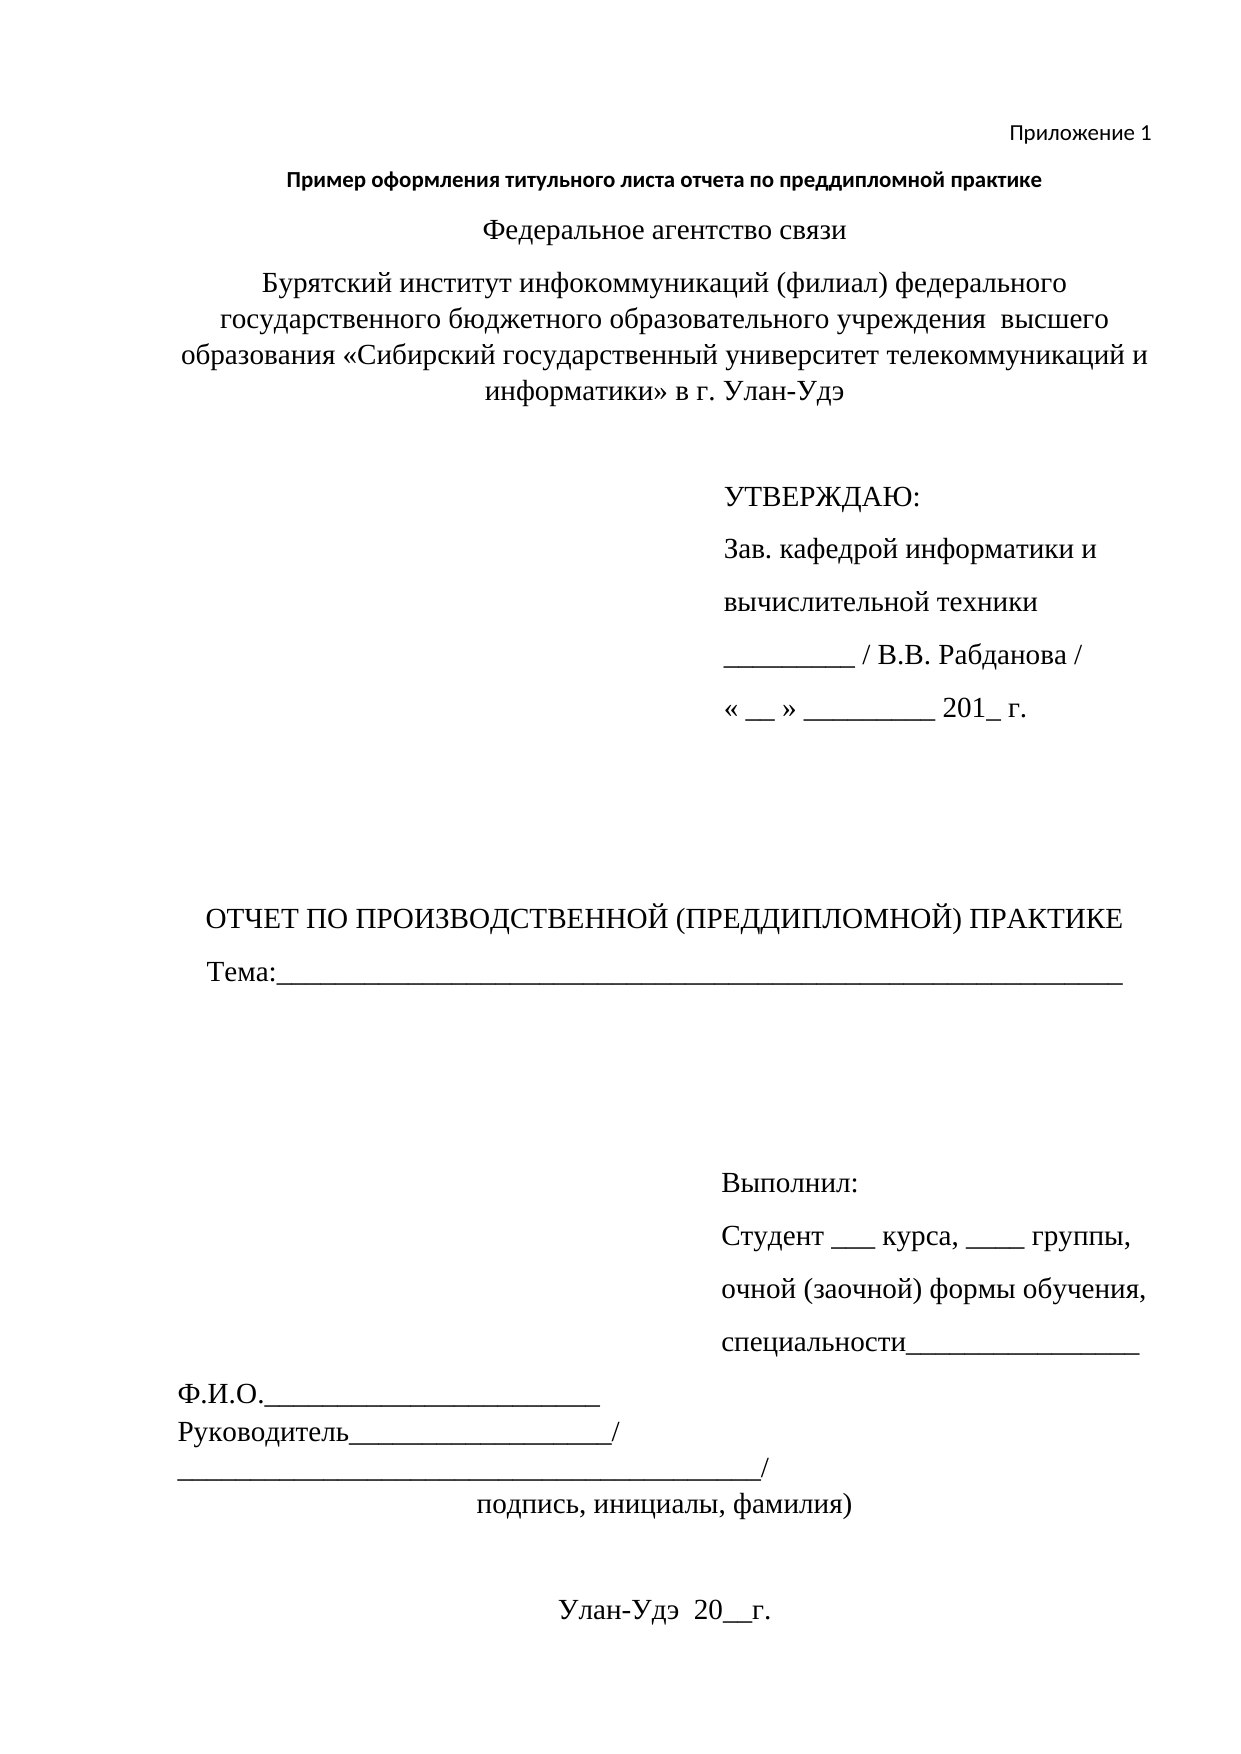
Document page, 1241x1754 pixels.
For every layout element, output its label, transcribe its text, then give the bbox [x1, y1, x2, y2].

text подпись, инициалы, фамилия) [177, 1487, 1152, 1520]
text « __ » _________ 201_ г. [386, 690, 1152, 723]
text Пример оформления титульного листа отчета по преддипломной практике [177, 165, 1152, 193]
text специальности________________ [721, 1324, 1152, 1357]
text Федеральное агентство связи [177, 212, 1152, 245]
text Улан-Удэ 20__г. [177, 1592, 1152, 1626]
text Приложение 1 [177, 118, 1152, 146]
text Бурятский институт инфокоммуникаций (филиал) федерального государственного бюджетного образовательного учреждения высшего образования «Сибирский государственный университет телекоммуникаций и информатики» в г. Улан-Удэ [177, 265, 1152, 407]
text очной (заочной) формы обучения, [721, 1271, 1152, 1304]
subtitle Ф.И.О._______________________ [177, 1377, 1152, 1410]
text вычислительной техники [386, 584, 1152, 618]
text ОТЧЕТ ПО ПРОИЗВОДСТВЕННОЙ (ПРЕДДИПЛОМНОЙ) ПРАКТИКЕ [177, 901, 1152, 935]
text Зав. кафедрой информатики и [386, 532, 1152, 565]
text Студент ___ курса, ____ группы, [721, 1218, 1152, 1252]
text Выполнил: [721, 1165, 1152, 1199]
text Тема:__________________________________________________________ [177, 954, 1152, 988]
text _________ / В.В. Рабданова / [386, 637, 1152, 671]
text УТВЕРЖДАЮ: [386, 479, 1152, 512]
subtitle Руководитель__________________/________________________________________/ [177, 1414, 1152, 1484]
